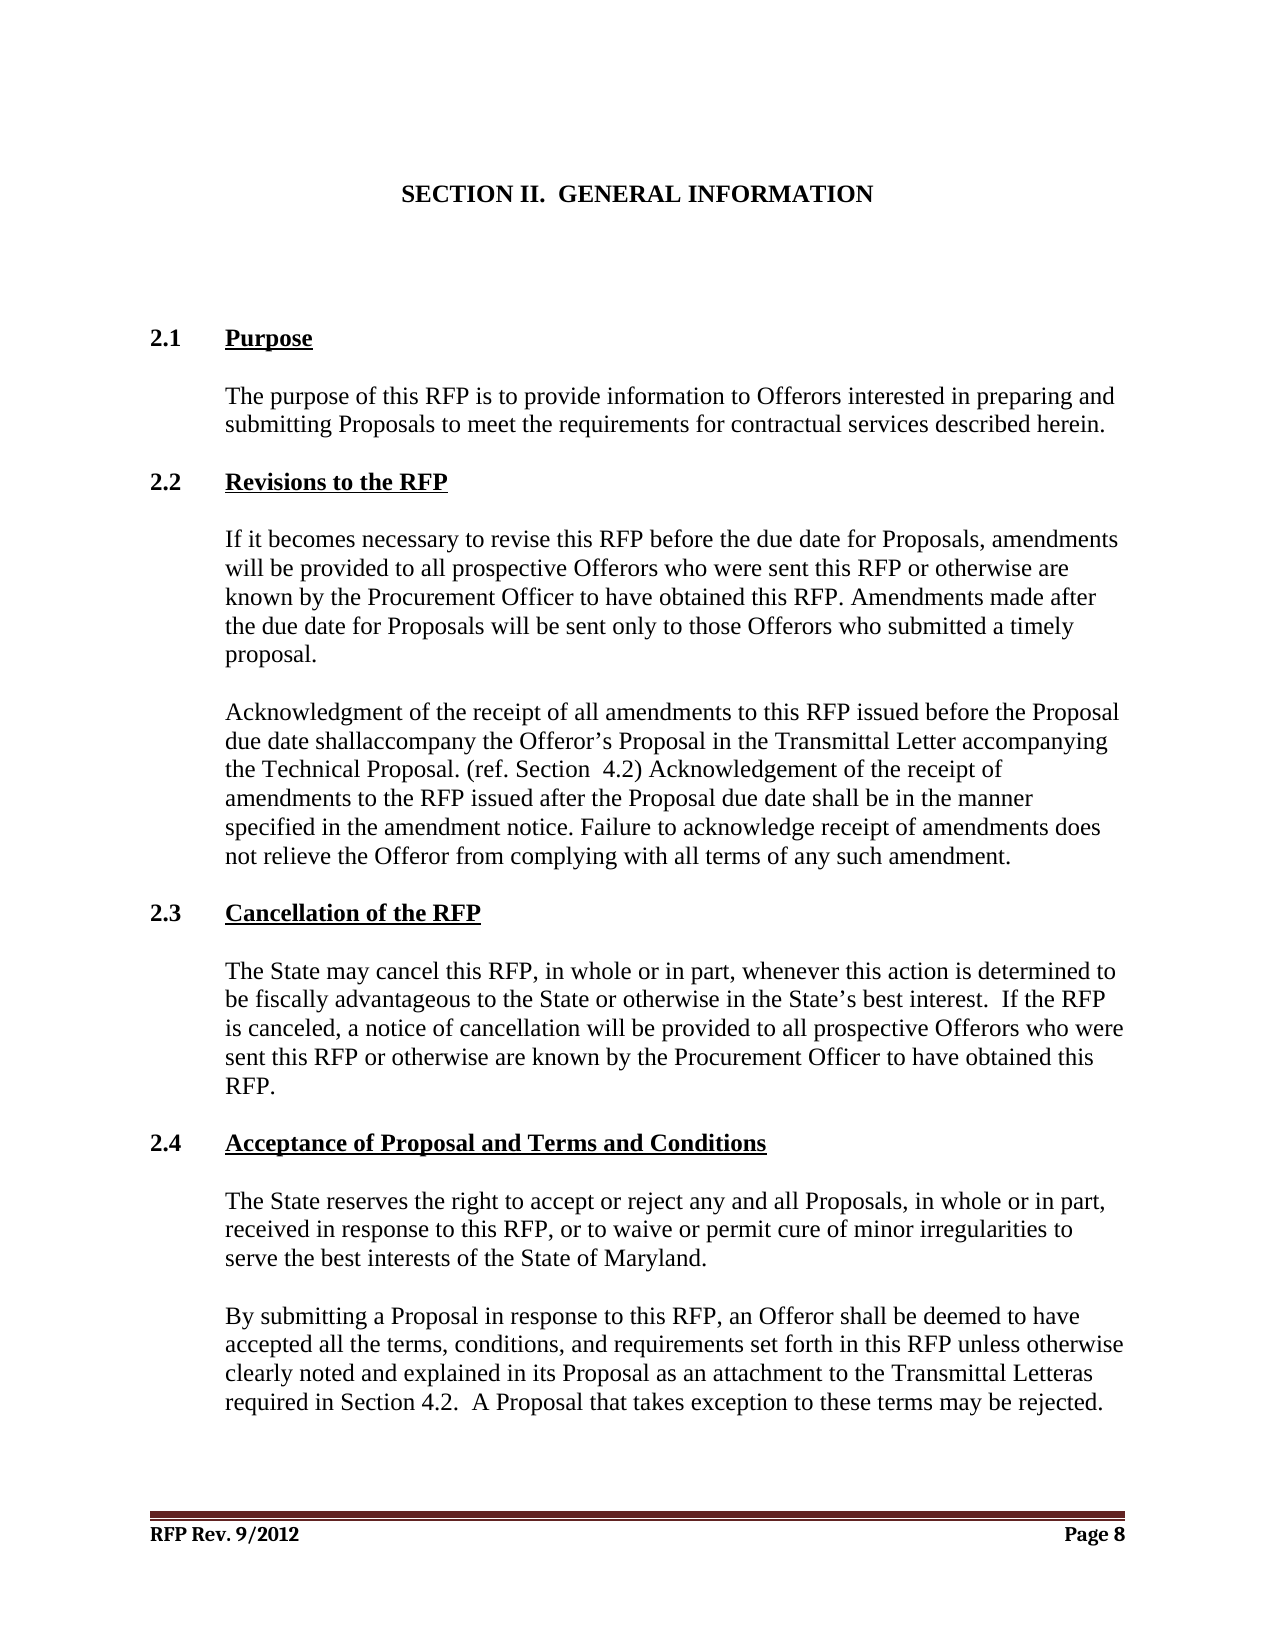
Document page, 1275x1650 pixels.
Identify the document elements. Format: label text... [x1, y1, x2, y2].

text 2.1 Purpose [150, 323, 1125, 352]
text 2.4 Acceptance of Proposal and Terms and Conditions [150, 1128, 1125, 1157]
text By submitting a Proposal in response to this RFP, an Offeror shall be deemed to have accepted all the terms, conditions, and requirements set forth in this RFP unless otherwise clearly noted and explained in its Proposal as an attachment to the Transmittal Letteras required in Section 4.2. A Proposal that takes exception to these terms may be rejected. [225, 1301, 1125, 1416]
text 2.2 Revisions to the RFP [150, 467, 1125, 496]
text The State reserves the right to accept or reject any and all Proposals, in whole or in part, received in response to this RFP, or to waive or permit cure of minor irregularities to serve the best interests of the State of . [225, 1186, 1125, 1272]
text The purpose of this RFP is to provide information to Offerors interested in preparing and submitting Proposals to meet the requirements for contractual services described herein. [225, 381, 1125, 438]
text “THE REMAINDER OF THIS PAGE IS INTENTIONALLY LEFT BLANK”SECTION II. GENERAL INFORMATION [150, 179, 1125, 208]
text 2.3 Cancellation of the RFP [150, 898, 1125, 927]
text Acknowledgment of the receipt of all amendments to this RFP issued before the Proposal due date shallaccompany the Offeror’s Proposal in the Transmittal Letter accompanying the Technical Proposal. (ref. Section 4.2) Acknowledgement of the receipt of amendments to the RFP issued after the Proposal due date shall be in the manner specified in the amendment notice. Failure to acknowledge receipt of amendments does not relieve the Offeror from complying with all terms of any such amendment. [225, 697, 1125, 869]
text The State may cancel this RFP, in whole or in part, whenever this action is determined to be fiscally advantageous to the State or otherwise in the State’s best interest. If the RFP is canceled, a notice of cancellation will be provided to all prospective Offerors who were sent this RFP or otherwise are known by the Procurement Officer to have obtained this RFP. [225, 956, 1125, 1099]
text If it becomes necessary to revise this RFP before the due date for Proposals, amendments will be provided to all prospective Offerors who were sent this RFP or otherwise are known by the Procurement Officer to have obtained this RFP. Amendments made after the due date for Proposals will be sent only to those Offerors who submitted a timely proposal. [225, 524, 1125, 668]
